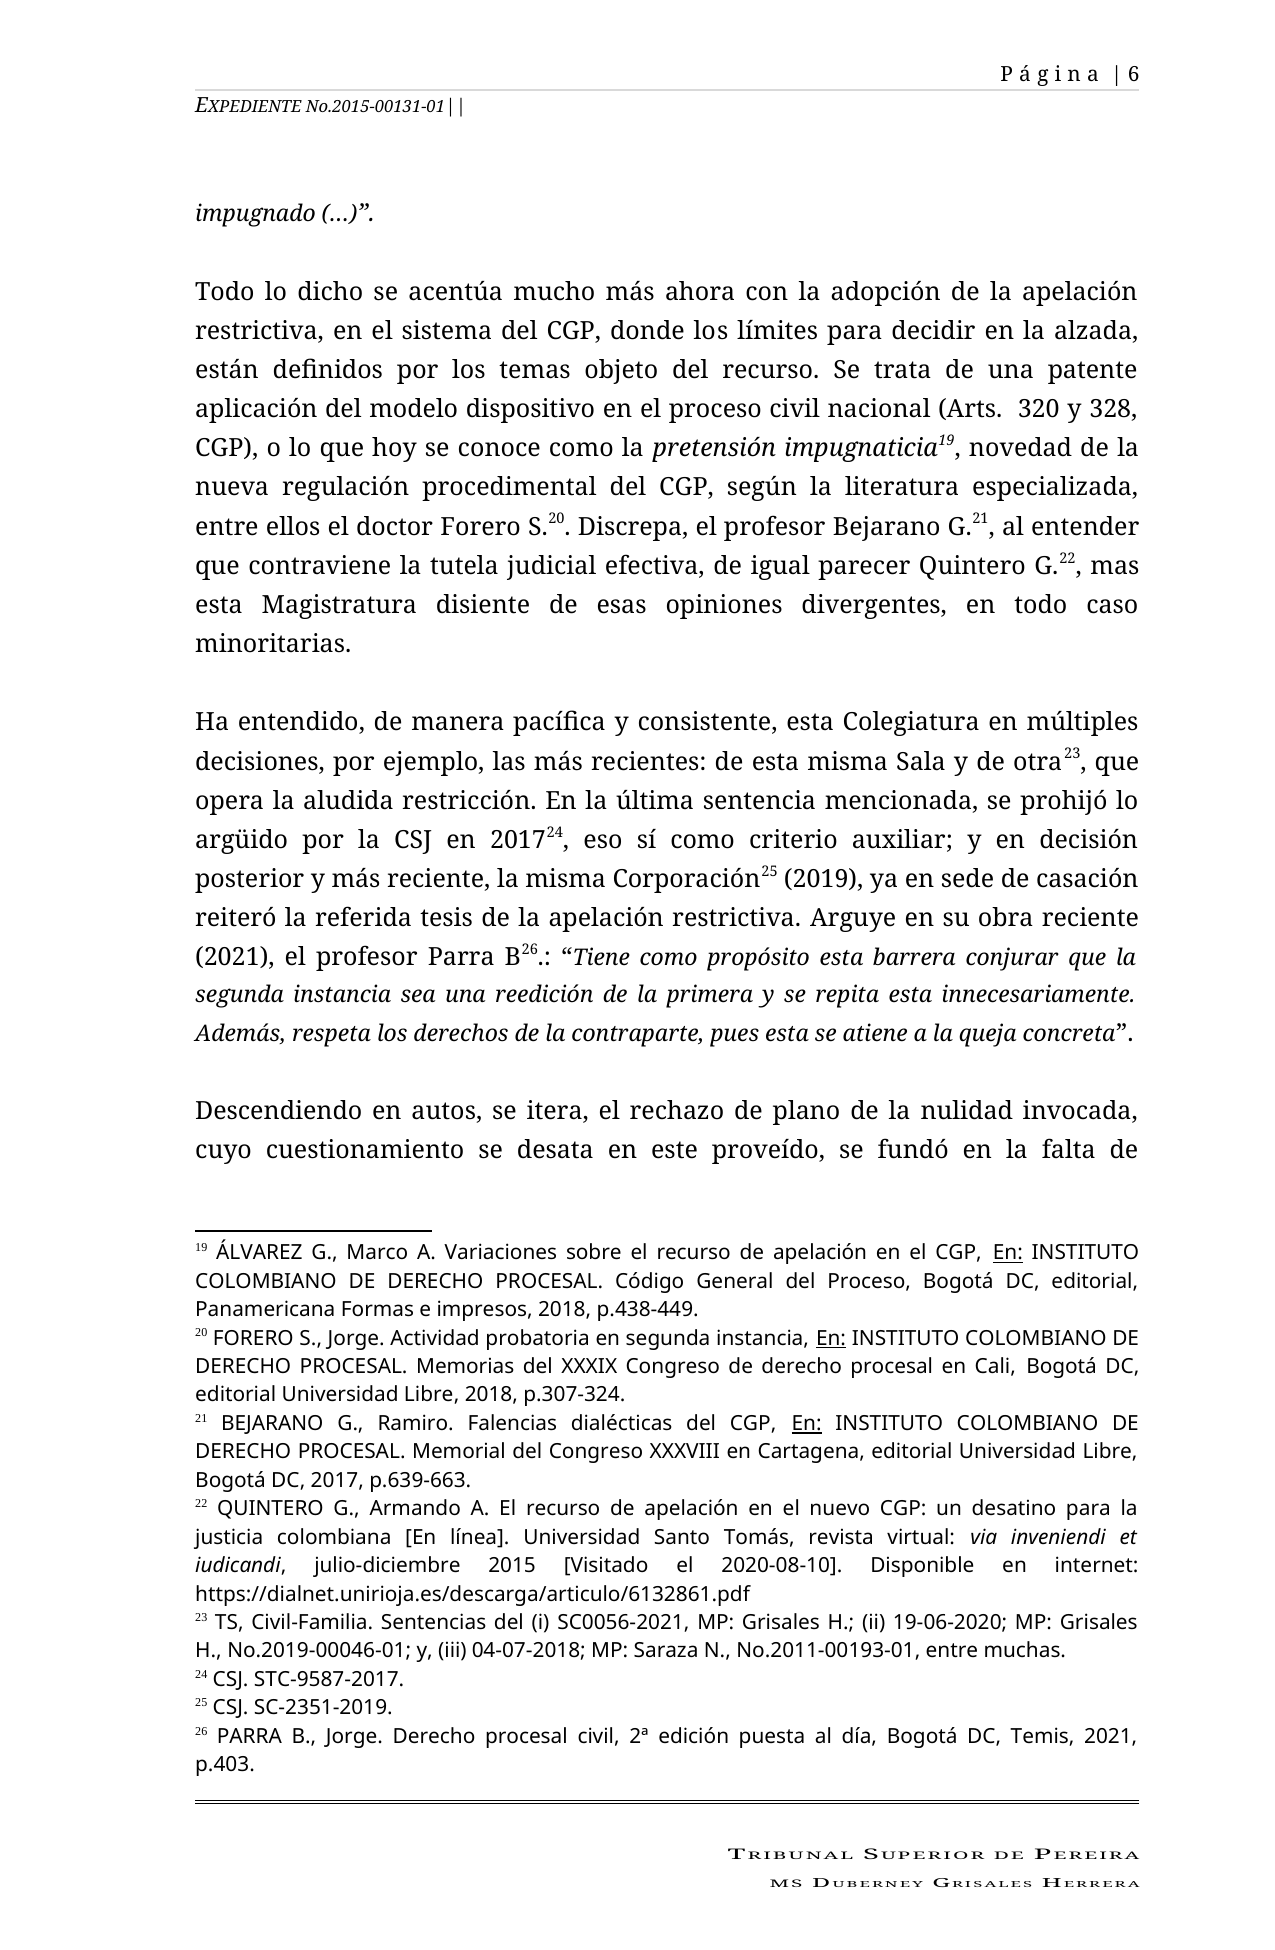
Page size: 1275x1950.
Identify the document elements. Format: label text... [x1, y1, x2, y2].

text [195, 195, 1139, 229]
text Descendiendo en autos, se itera, el rechazo de plano de la nulidad invocada, cuyo cuestionamiento se desata en este proveído, se fundó en la falta de legitimación y oportunidad; al recurrir el curador ad litem, centró su ataque exclusivamente en la primera de esas razones. [195, 1092, 1139, 1166]
text Todo lo dicho se acentúa mucho más ahora con la adopción de la apelación restrictiva, en el sistema del CGP, donde los límites para decidir en la alzada, están definidos por los temas objeto del recurso. Se trata de una patente aplicación del modelo dispositivo en el proceso civil nacional (Arts. 320 y 328, CGP), o lo que hoy se conoce como la pretensión impugnaticia, novedad de la nueva regulación procedimental del CGP, según la literatura especializada, entre ellos el doctor Forero S.. Discrepa, el profesor Bejarano G., al entender que contraviene la tutela judicial efectiva, de igual parecer Quintero G., mas esta Magistratura disiente de esas opiniones divergentes, en todo caso minoritarias. [195, 273, 1139, 660]
text Ha entendido, de manera pacífica y consistente, esta Colegiatura en múltiples decisiones, por ejemplo, las más recientes: de esta misma Sala y de otra, que opera la aludida restricción. En la última sentencia mencionada, se prohijó lo argüido por la CSJ en 2017, eso sí como criterio auxiliar; y en decisión posterior y más reciente, la misma Corporación (2019), ya en sede de casación reiteró la referida tesis de la apelación restrictiva. Arguye en su obra reciente (2021), el profesor Parra B.: “Tiene como propósito esta barrera conjurar que la segunda instancia sea una reedición de la primera y se repita esta innecesariamente. Además, respeta los derechos de la contraparte, pues esta se atiene a la queja concreta”. [195, 704, 1139, 1048]
